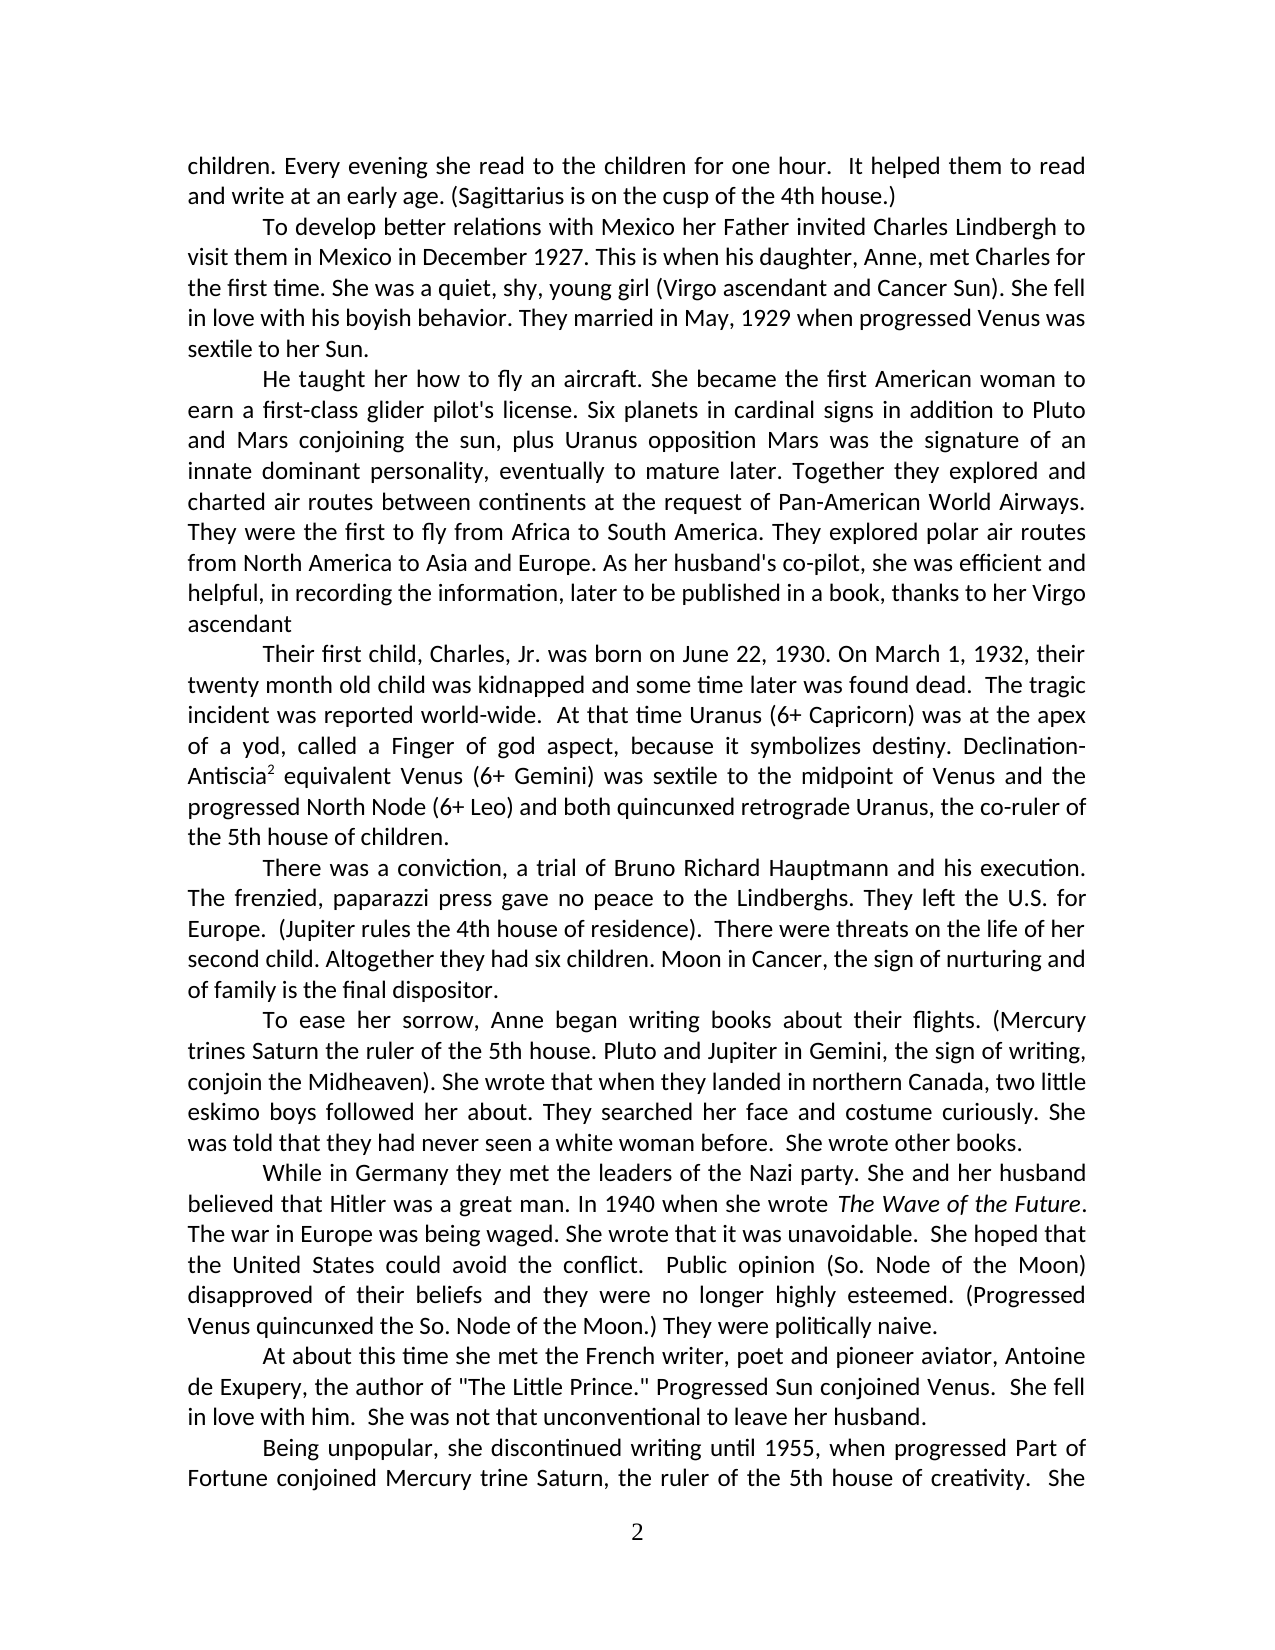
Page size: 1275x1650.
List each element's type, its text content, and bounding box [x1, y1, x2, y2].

text Their first child, Charles, Jr. was born on June 22, 1930. On March 1, 1932, their twenty month old child was kidnapped and some time later was found dead. The tragic incident was reported world-wide. At that time Uranus (6+ Capricorn) was at the apex of a yod, called a Finger of god aspect, because it symbolizes destiny. Declination-Antiscia2 equivalent Venus (6+ Gemini) was sextile to the midpoint of Venus and the progressed North Node (6+ Leo) and both quincunxed retrograde Uranus, the co-ruler of the 5th house of children. [187, 638, 1087, 852]
text To ease her sorrow, Anne began writing books about their flights. (Mercury trines Saturn the ruler of the 5th house. Pluto and Jupiter in Gemini, the sign of writing, conjoin the Midheaven). She wrote that when they landed in northern Canada, two little eskimo boys followed her about. They searched her face and costume curiously. She was told that they had never seen a white woman before. She wrote other books. [187, 1004, 1087, 1157]
text To develop better relations with Mexico her Father invited Charles Lindbergh to visit them in Mexico in December 1927. This is when his daughter, Anne, met Charles for the first time. She was a quiet, shy, young girl (Virgo ascendant and Cancer Sun). She fell in love with his boyish behavior. They married in May, 1929 when progressed Venus was sextile to her Sun. [187, 211, 1087, 364]
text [187, 150, 1087, 211]
text At about this time she met the French writer, poet and pioneer aviator, Antoine de Exupery, the author of "The Little Prince." Progressed Sun conjoined Venus. She fell in love with him. She was not that unconventional to leave her husband. [187, 1340, 1087, 1432]
text While in Germany they met the leaders of the Nazi party. She and her husband believed that Hitler was a great man. In 1940 when she wrote The Wave of the Future. The war in Europe was being waged. She wrote that it was unavoidable. She hoped that the United States could avoid the conflict. Public opinion (So. Node of the Moon) disapproved of their beliefs and they were no longer highly esteemed. (Progressed Venus quincunxed the So. Node of the Moon.) They were politically naive. [187, 1157, 1087, 1340]
text He taught her how to fly an aircraft. She became the first American woman to earn a first-class glider pilot's license. Six planets in cardinal signs in addition to Pluto and Mars conjoining the sun, plus Uranus opposition Mars was the signature of an innate dominant personality, eventually to mature later. Together they explored and charted air routes between continents at the request of Pan-American World Airways. They were the first to fly from Africa to South America. They explored polar air routes from North America to Asia and Europe. As her husband's co-pilot, she was efficient and helpful, in recording the information, later to be published in a book, thanks to her Virgo ascendant [187, 364, 1087, 638]
text There was a conviction, a trial of Bruno Richard Hauptmann and his execution. The frenzied, paparazzi press gave no peace to the Lindberghs. They left the U.S. for Europe. (Jupiter rules the 4th house of residence). There were threats on the life of her second child. Altogether they had six children. Moon in Cancer, the sign of nurturing and of family is the final dispositor. [187, 852, 1087, 1004]
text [187, 1432, 1087, 1493]
